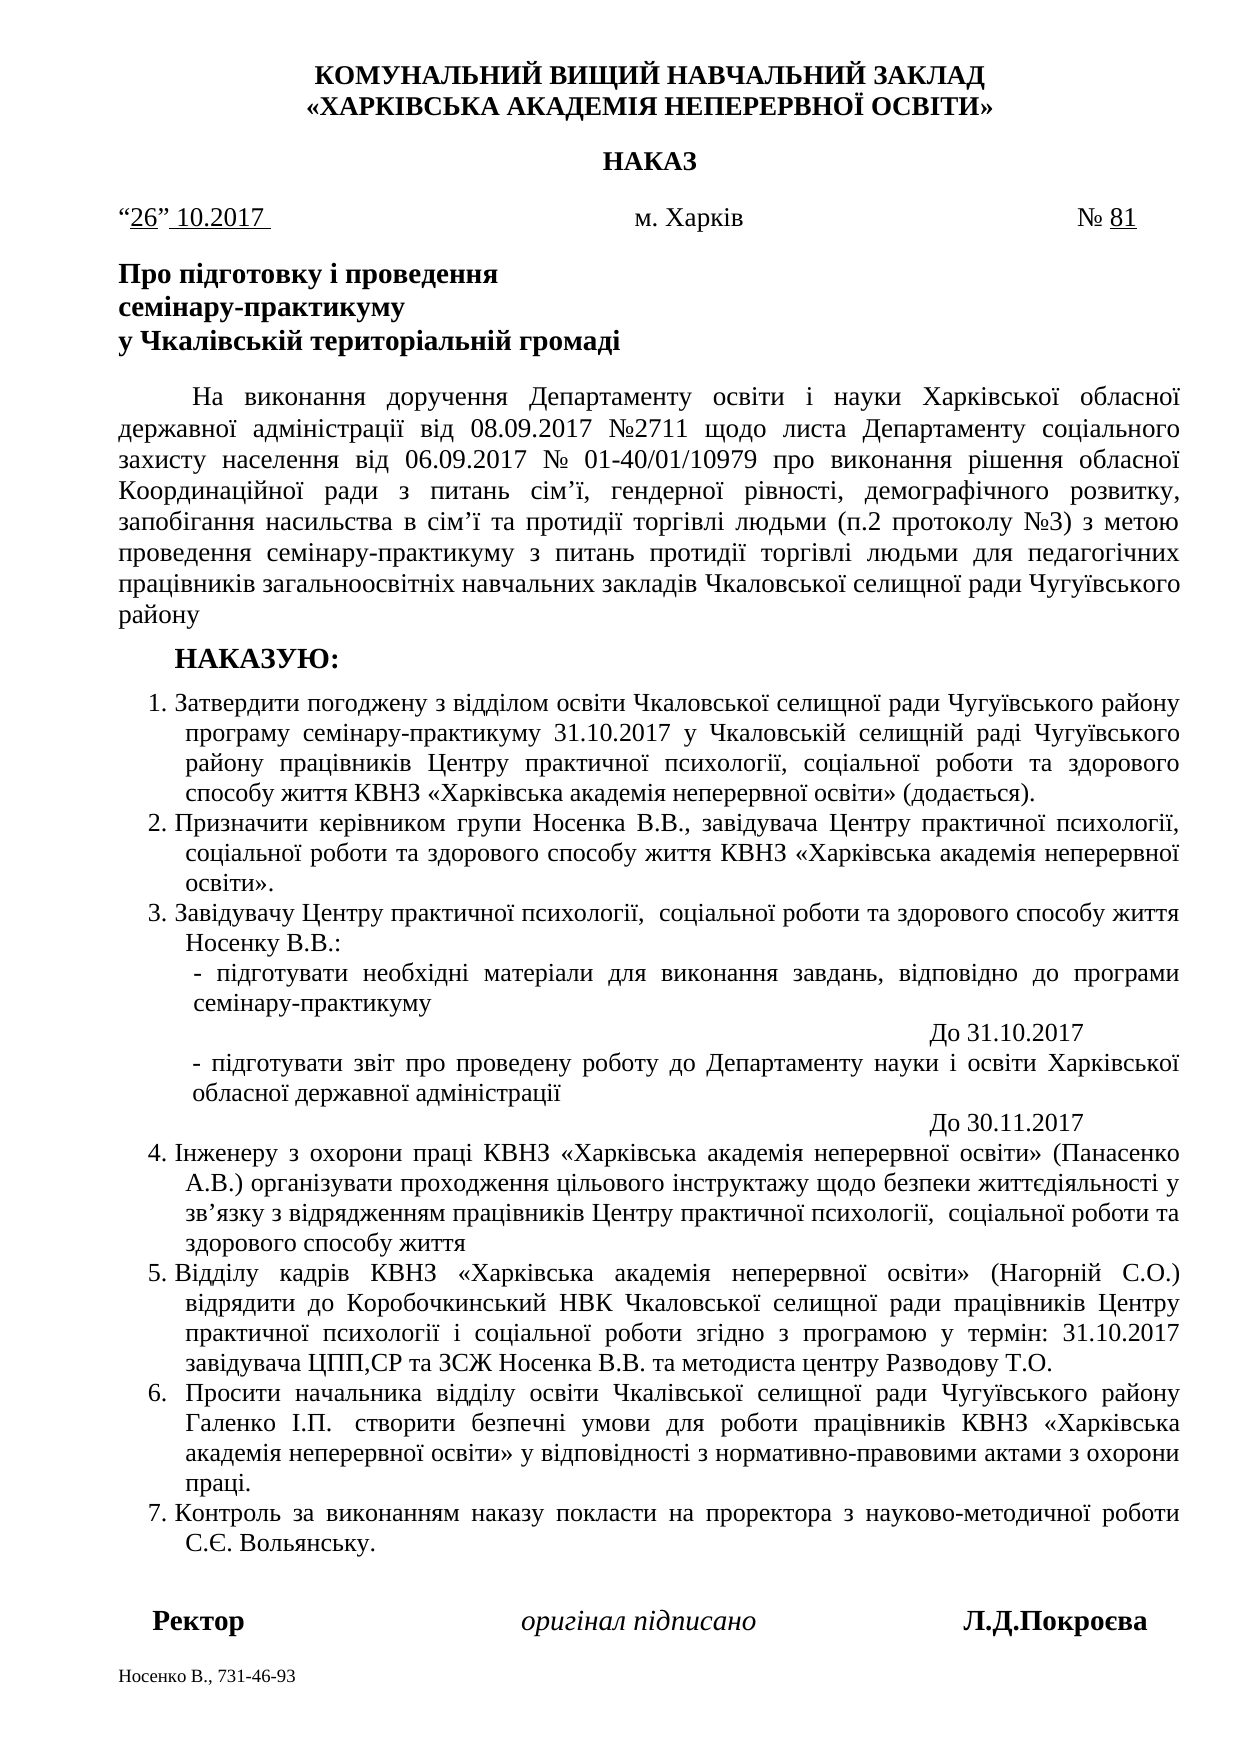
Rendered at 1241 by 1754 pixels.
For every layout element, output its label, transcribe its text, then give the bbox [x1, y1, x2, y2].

text НАКАЗ [118, 145, 1181, 177]
subtitle у Чкалівській територіальній громаді [118, 323, 1181, 356]
text На виконання доручення Департаменту освіти і науки Харківської обласної державної адміністрації від 08.09.2017 №2711 щодо листа Департаменту соціального захисту населення від 06.09.2017 № 01-40/01/10979 про виконання рішення обласної Координаційної ради з питань сім’ї, гендерної рівності, демографічного розвитку, запобігання насильства в сім’ї та протидії торгівлі людьми (п.2 протоколу №3) з метою проведення семінару-практикуму з питань протидії торгівлі людьми для педагогічних працівників загальноосвітніх навчальних закладів Чкаловської селищної ради Чугуївського району [118, 381, 1181, 630]
list Завідувачу Центру практичної психології, соціальної роботи та здорового способу життя Носенку В.В.: [148, 897, 1181, 957]
subtitle Про підготовку і проведення [118, 256, 1181, 289]
text НАКАЗУЮ: [118, 642, 1181, 675]
text - підготувати необхідні матеріали для виконання завдань, відповідно до програми семінару-практикуму [193, 957, 1181, 1017]
list Інженеру з охорони праці КВНЗ «Харківська академія неперервної освіти» (Панасенко А.В.) організувати проходження цільового інструктажу щодо безпеки життєдіяльності у зв’язку з відрядженням працівників Центру практичної психології, соціальної роботи та здорового способу життя [148, 1137, 1181, 1257]
list Відділу кадрів КВНЗ «Харківська академія неперервної освіти» (Нагорній С.О.) відрядити до Коробочкинський НВК Чкаловської селищної ради працівників Центру практичної психології і соціальної роботи згідно з програмою у термін: 31.10.2017 завідувача ЦПП,СР та ЗСЖ Носенка В.В. та методиста центру Разводову Т.О. [148, 1257, 1181, 1377]
text КОМУНАЛЬНИЙ ВИЩИЙ НАВЧАЛЬНИЙ ЗАКЛАД [118, 59, 1181, 90]
text “26” 10.2017 м. Харків № 81 [118, 201, 1181, 232]
list Призначити керівником групи Носенка В.В., завідувача Центру практичної психології, соціальної роботи та здорового способу життя КВНЗ «Харківська академія неперервної освіти». [148, 807, 1181, 897]
list Затвердити погоджену з відділом освіти Чкаловської селищної ради Чугуївського району програму семінару-практикуму 31.10.2017 у Чкаловській селищній раді Чугуївського району працівників Центру практичної психології, соціальної роботи та здорового способу життя КВНЗ «Харківська академія неперервної освіти» (додається). [148, 687, 1181, 807]
text До 31.10.2017 [193, 1017, 1181, 1047]
list Просити начальника відділу освіти Чкалівської селищної ради Чугуївського району Галенко І.П. створити безпечні умови для роботи працівників КВНЗ «Харківська академія неперервної освіти» у відповідності з нормативно-правовими актами з охорони праці. [148, 1377, 1181, 1497]
subtitle Ректор оригінал підписано Л.Д.Покроєва [118, 1603, 1181, 1637]
text - підготувати звіт про проведену роботу до Департаменту науки і освіти Харківської обласної державної адміністрації [192, 1047, 1181, 1107]
text До 30.11.2017 [192, 1107, 1181, 1137]
list Контроль за виконанням наказу покласти на проректора з науково-методичної роботи С.Є. Вольянську. [148, 1497, 1181, 1557]
subtitle семінару-практикуму [118, 289, 1181, 323]
text Носенко В., 731-46-93 [118, 1664, 1181, 1686]
text «ХАРКІВСЬКА АКАДЕМІЯ НЕПЕРЕРВНОЇ ОСВІТИ» [118, 90, 1181, 121]
